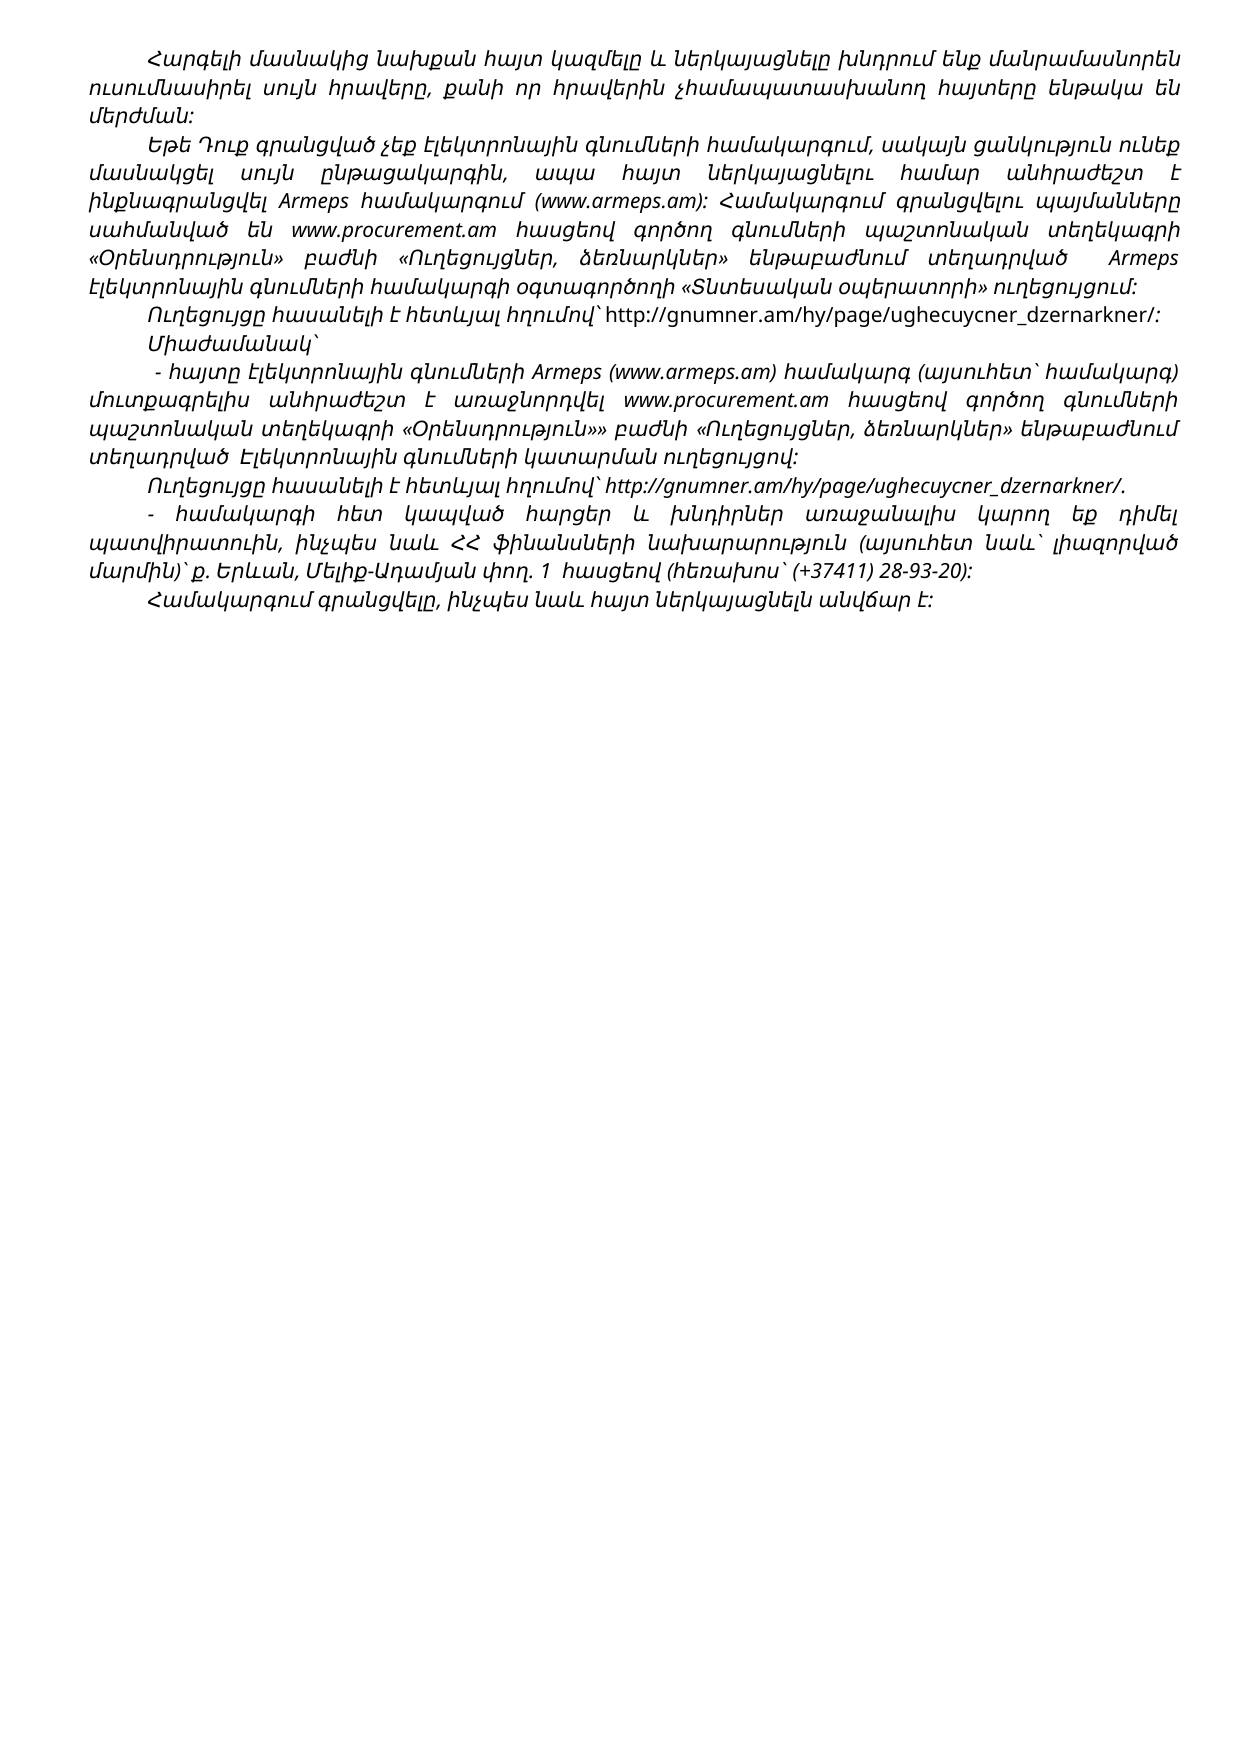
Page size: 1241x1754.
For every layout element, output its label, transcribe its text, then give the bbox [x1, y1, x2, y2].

text Եթե Դուք գրանցված չեք էլեկտրոնային գնումների համակարգում, սակայն ցանկություն ունեք մասնակցել սույն ընթացակարգին, ապա հայտ ներկայացնելու համար անհրաժեշտ է ինքնագրանցվել Armeps համակարգում (www.armeps.am): Համակարգում գրանցվելու պայմանները սահմանված են www.procurement.am հասցեով գործող գնումների պաշտոնական տեղեկագրի «Օրենսդրություն» բաժնի «Ուղեցույցներ, ձեռնարկներ» ենթաբաժնում տեղադրված Armeps էլեկտրոնային գնումների համակարգի օգտագործողի «Տնտեսական օպերատորի» ուղեցույցում: [89, 130, 1181, 300]
text - հայտը էլեկտրոնային գնումների Armeps (www.armeps.am) համակարգ (այսուհետ` համակարգ) մուտքագրելիս անհրաժեշտ է առաջնորդվել www.procurement.am հասցեով գործող գնումների պաշտոնական տեղեկագրի «Օրենսդրություն»» բաժնի «Ուղեցույցներ, ձեռնարկներ» ենթաբաժնում տեղադրված Էլեկտրոնային գնումների կատարման ուղեցույցով: [89, 357, 1181, 471]
text Հարգելի մասնակից նախքան հայտ կազմելը և ներկայացնելը խնդրում ենք մանրամասնորեն ուսումնասիրել սույն հրավերը, քանի որ հրավերին չհամապատասխանող հայտերը ենթակա են մերժման: [89, 44, 1181, 130]
text Համակարգում գրանցվելը, ինչպես նաև հայտ ներկայացնելն անվճար է: [89, 585, 1181, 613]
text Ուղեցույցը հասանելի է հետևյալ հղումով՝ http://gnumner.am/hy/page/ughecuycner_dzernarkner/: [89, 300, 1181, 329]
text - համակարգի հետ կապված հարցեր և խնդիրներ առաջանալիս կարող եք դիմել պատվիրատուին, ինչպես նաև ՀՀ ֆինանսների նախարարություն (այսուհետ նաև` լիազորված մարմին)` ք. Երևան, Մելիք-Ադամյան փող. 1 հասցեով (հեռախոս` (+37411) 28-93-20): [89, 499, 1181, 585]
text Ուղեցույցը հասանելի է հետևյալ հղումով՝ http://gnumner.am/hy/page/ughecuycner_dzernarkner/. [89, 471, 1181, 499]
text Միաժամանակ՝ [89, 329, 1181, 357]
